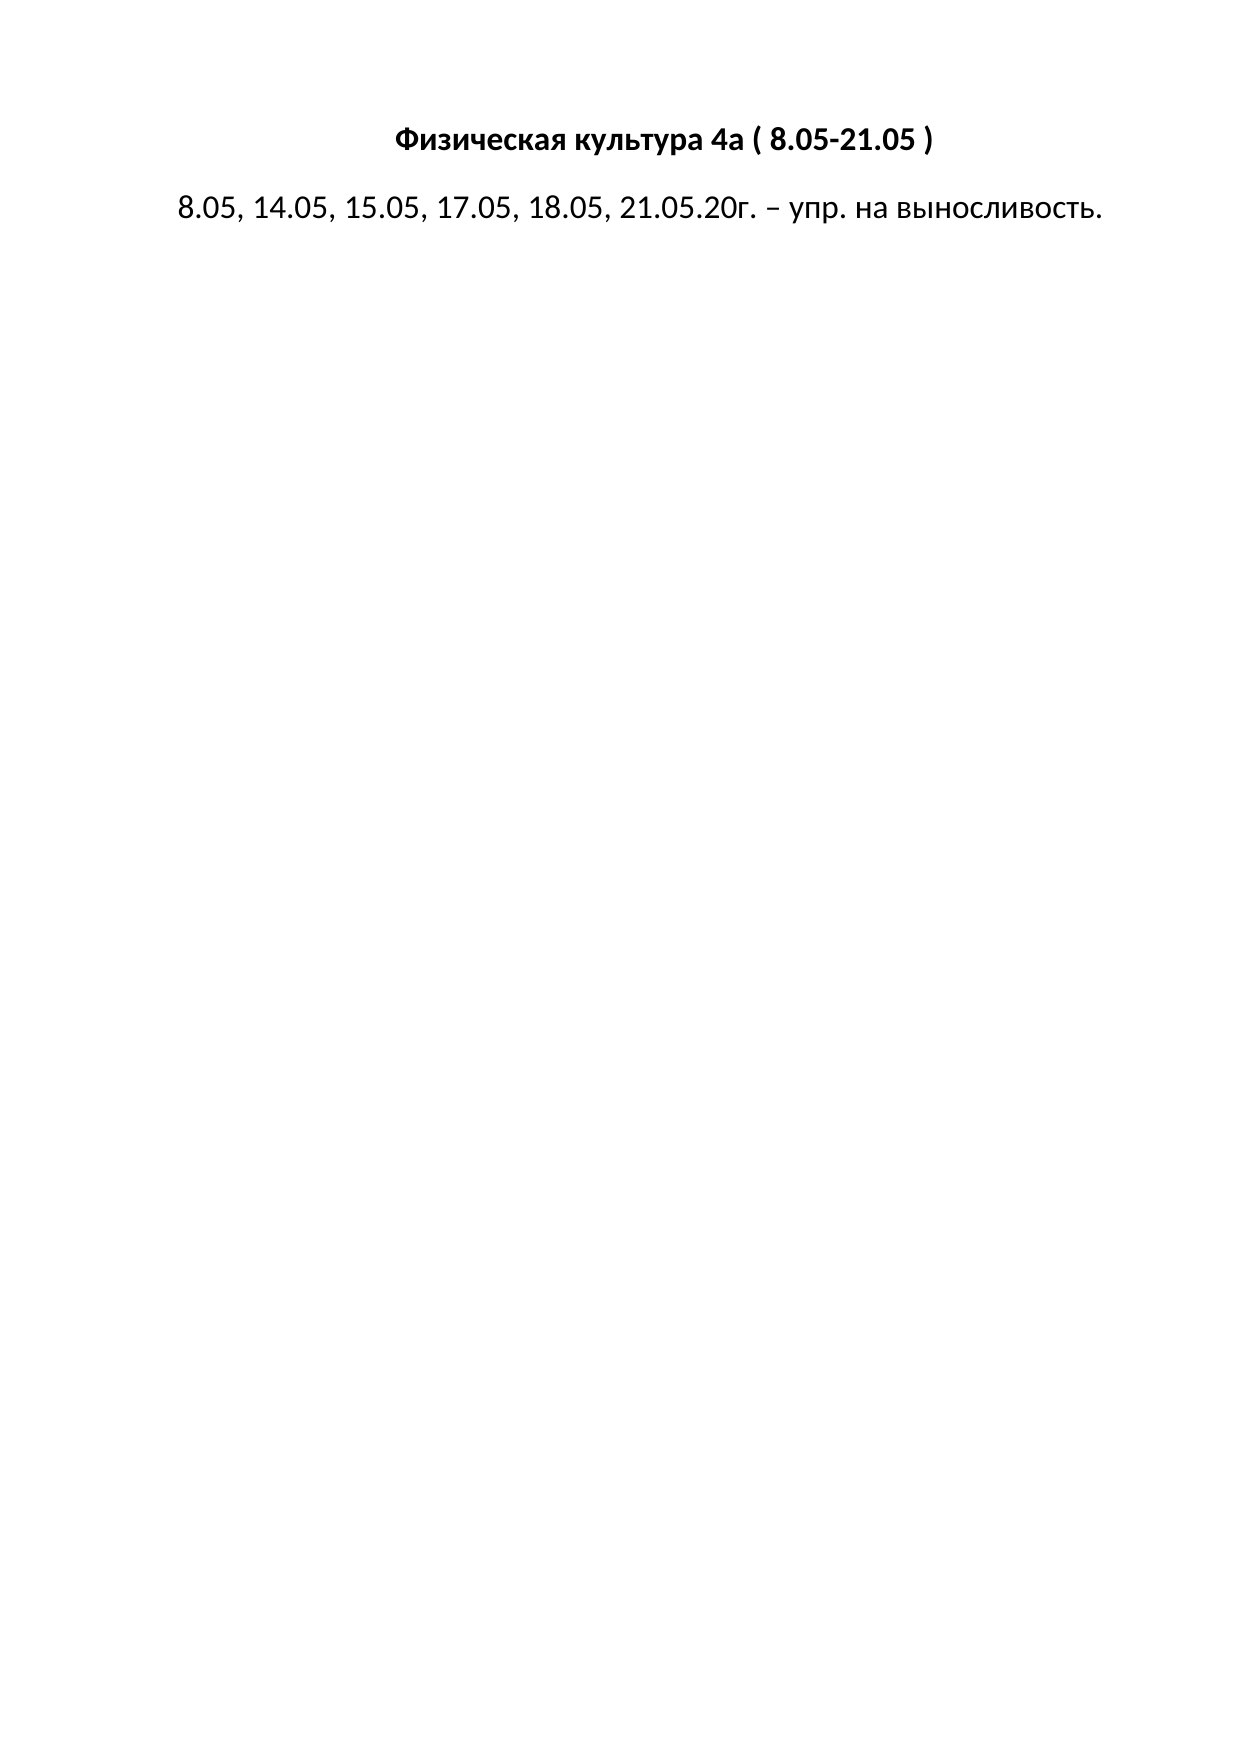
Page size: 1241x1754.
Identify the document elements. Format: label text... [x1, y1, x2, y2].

text Физическая культура 4а ( 8.05-21.05 ) [177, 118, 1152, 159]
text 8.05, 14.05, 15.05, 17.05, 18.05, 21.05.20г. – упр. на выносливость. [177, 186, 1152, 226]
